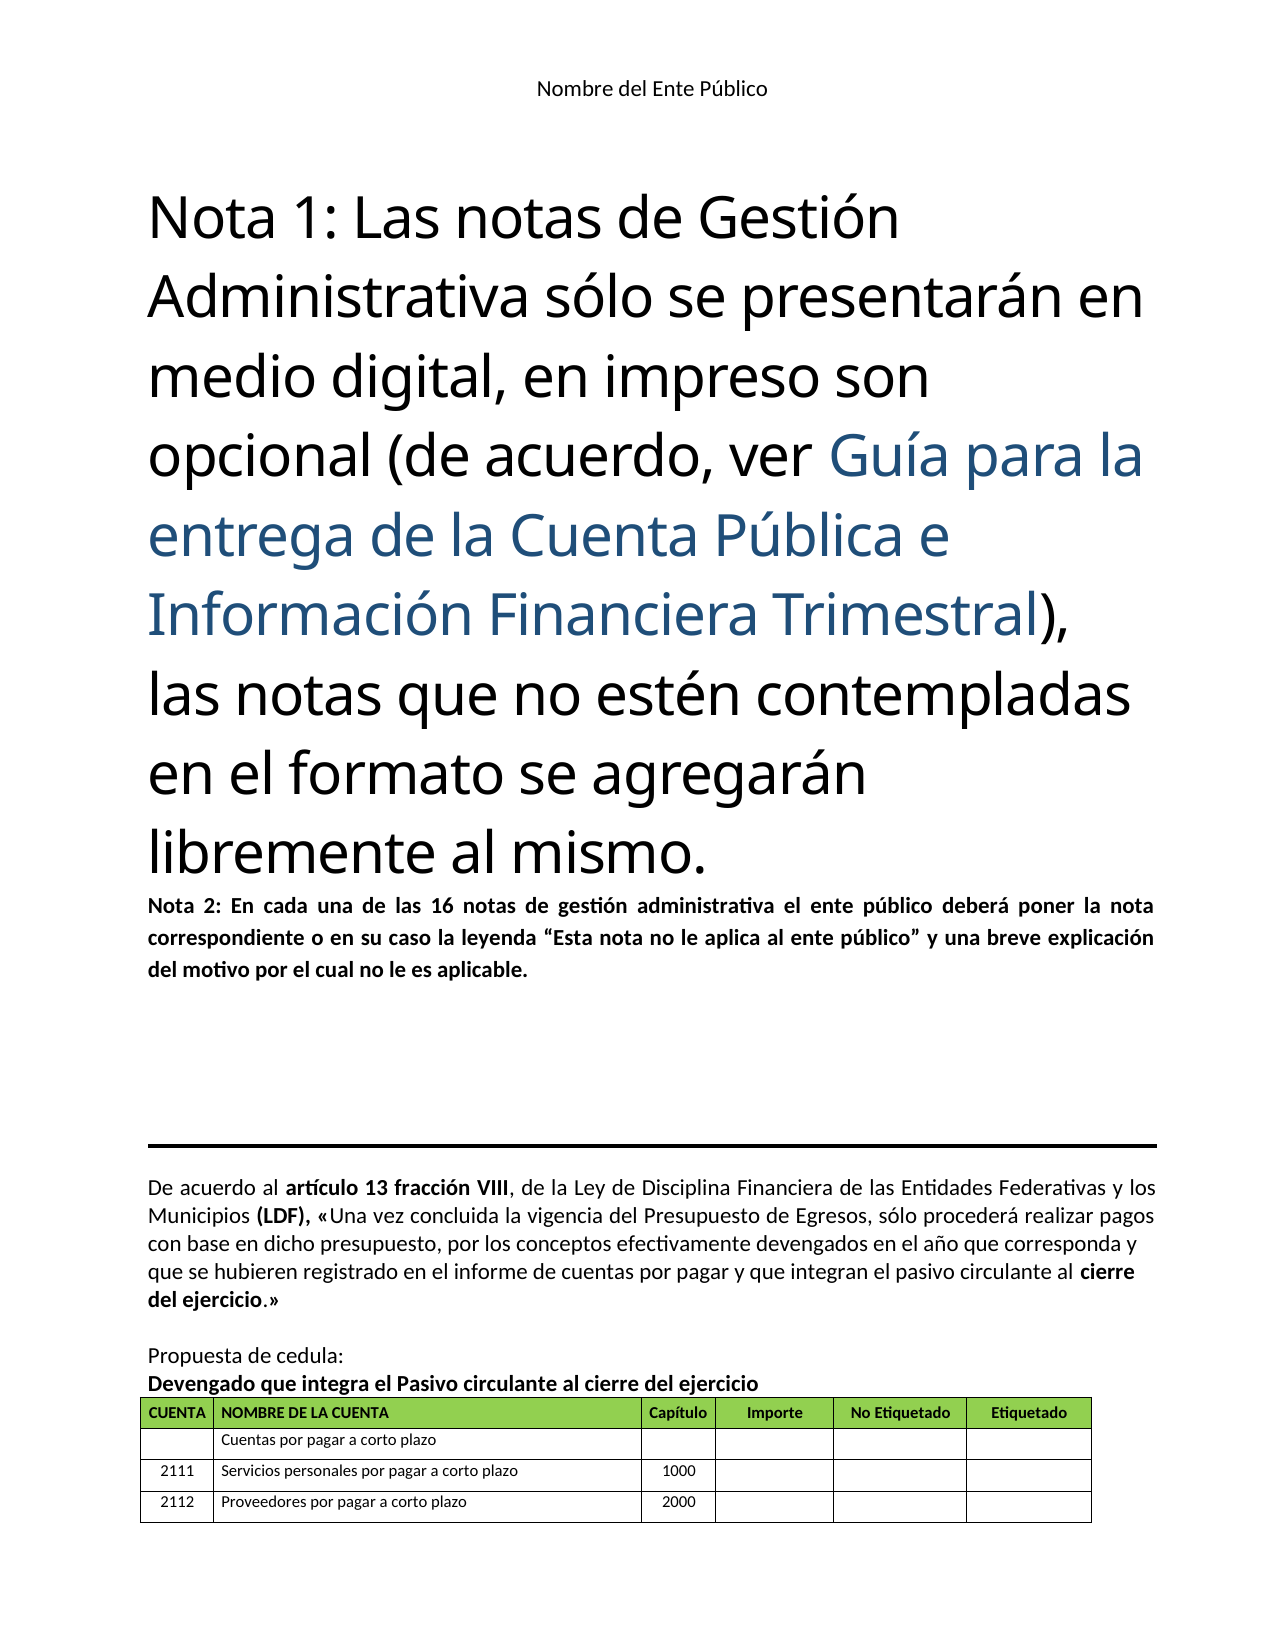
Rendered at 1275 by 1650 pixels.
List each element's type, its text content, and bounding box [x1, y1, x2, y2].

text De acuerdo al artículo 13 fracción VIII, de la Ley de Disciplina Financiera de las Entidades Federativas y los Municipios (LDF), «Una vez concluida la vigencia del Presupuesto de Egresos, sólo procederá realizar pagos con base en dicho presupuesto, por los conceptos efectivamente devengados en el año que corresponda y [148, 1173, 1157, 1257]
table_cell [716, 1460, 833, 1491]
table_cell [214, 1492, 641, 1522]
title Nota 1: Las notas de Gestión Administrativa sólo se presentarán en medio digital, en impreso son opcional (de acuerdo, ver Guía para la entrega de la Cuenta Pública e Información Financiera Trimestral), las notas que no estén contempladas en el formato se agregarán libremente al mismo. [148, 176, 1157, 891]
table_cell 1000 [642, 1460, 715, 1491]
table_cell [716, 1492, 833, 1522]
text Propuesta de cedula: [148, 1341, 1157, 1369]
table_header Etiquetado [967, 1398, 1091, 1428]
table_cell [834, 1429, 966, 1459]
table_cell Servicios personales por pagar a corto plazo [214, 1460, 641, 1491]
table_cell Cuentas por pagar a corto plazo [214, 1429, 641, 1459]
table_cell [642, 1429, 715, 1459]
text que se hubieren registrado en el informe de cuentas por pagar y que integran el pasivo circulante al cierre [148, 1257, 1157, 1285]
table_cell [967, 1429, 1091, 1459]
table_cell 2111 [141, 1460, 213, 1491]
text del ejercicio.» [148, 1285, 1157, 1313]
table_cell [834, 1460, 966, 1491]
table_cell 2000 [642, 1492, 715, 1522]
text Nota 2: En cada una de las 16 notas de gestión administrativa el ente público deberá poner la nota correspondiente o en su caso la leyenda “Esta nota no le aplica al ente público” y una breve explicación del motivo por el cual no le es aplicable. [148, 891, 1157, 983]
table_cell [141, 1429, 213, 1459]
table_cell [834, 1492, 966, 1522]
table_cell [716, 1429, 833, 1459]
table_header Importe [716, 1398, 833, 1428]
text Devengado que integra el Pasivo circulante al cierre del ejercicio [148, 1369, 1157, 1397]
table_header CUENTA [141, 1398, 213, 1428]
table_header Capítulo [642, 1398, 715, 1428]
table_cell 2112 [141, 1492, 213, 1522]
table_cell [967, 1460, 1091, 1491]
table_header No Etiquetado [834, 1398, 966, 1428]
table_cell [967, 1492, 1091, 1522]
table_header NOMBRE DE LA CUENTA [214, 1398, 641, 1428]
